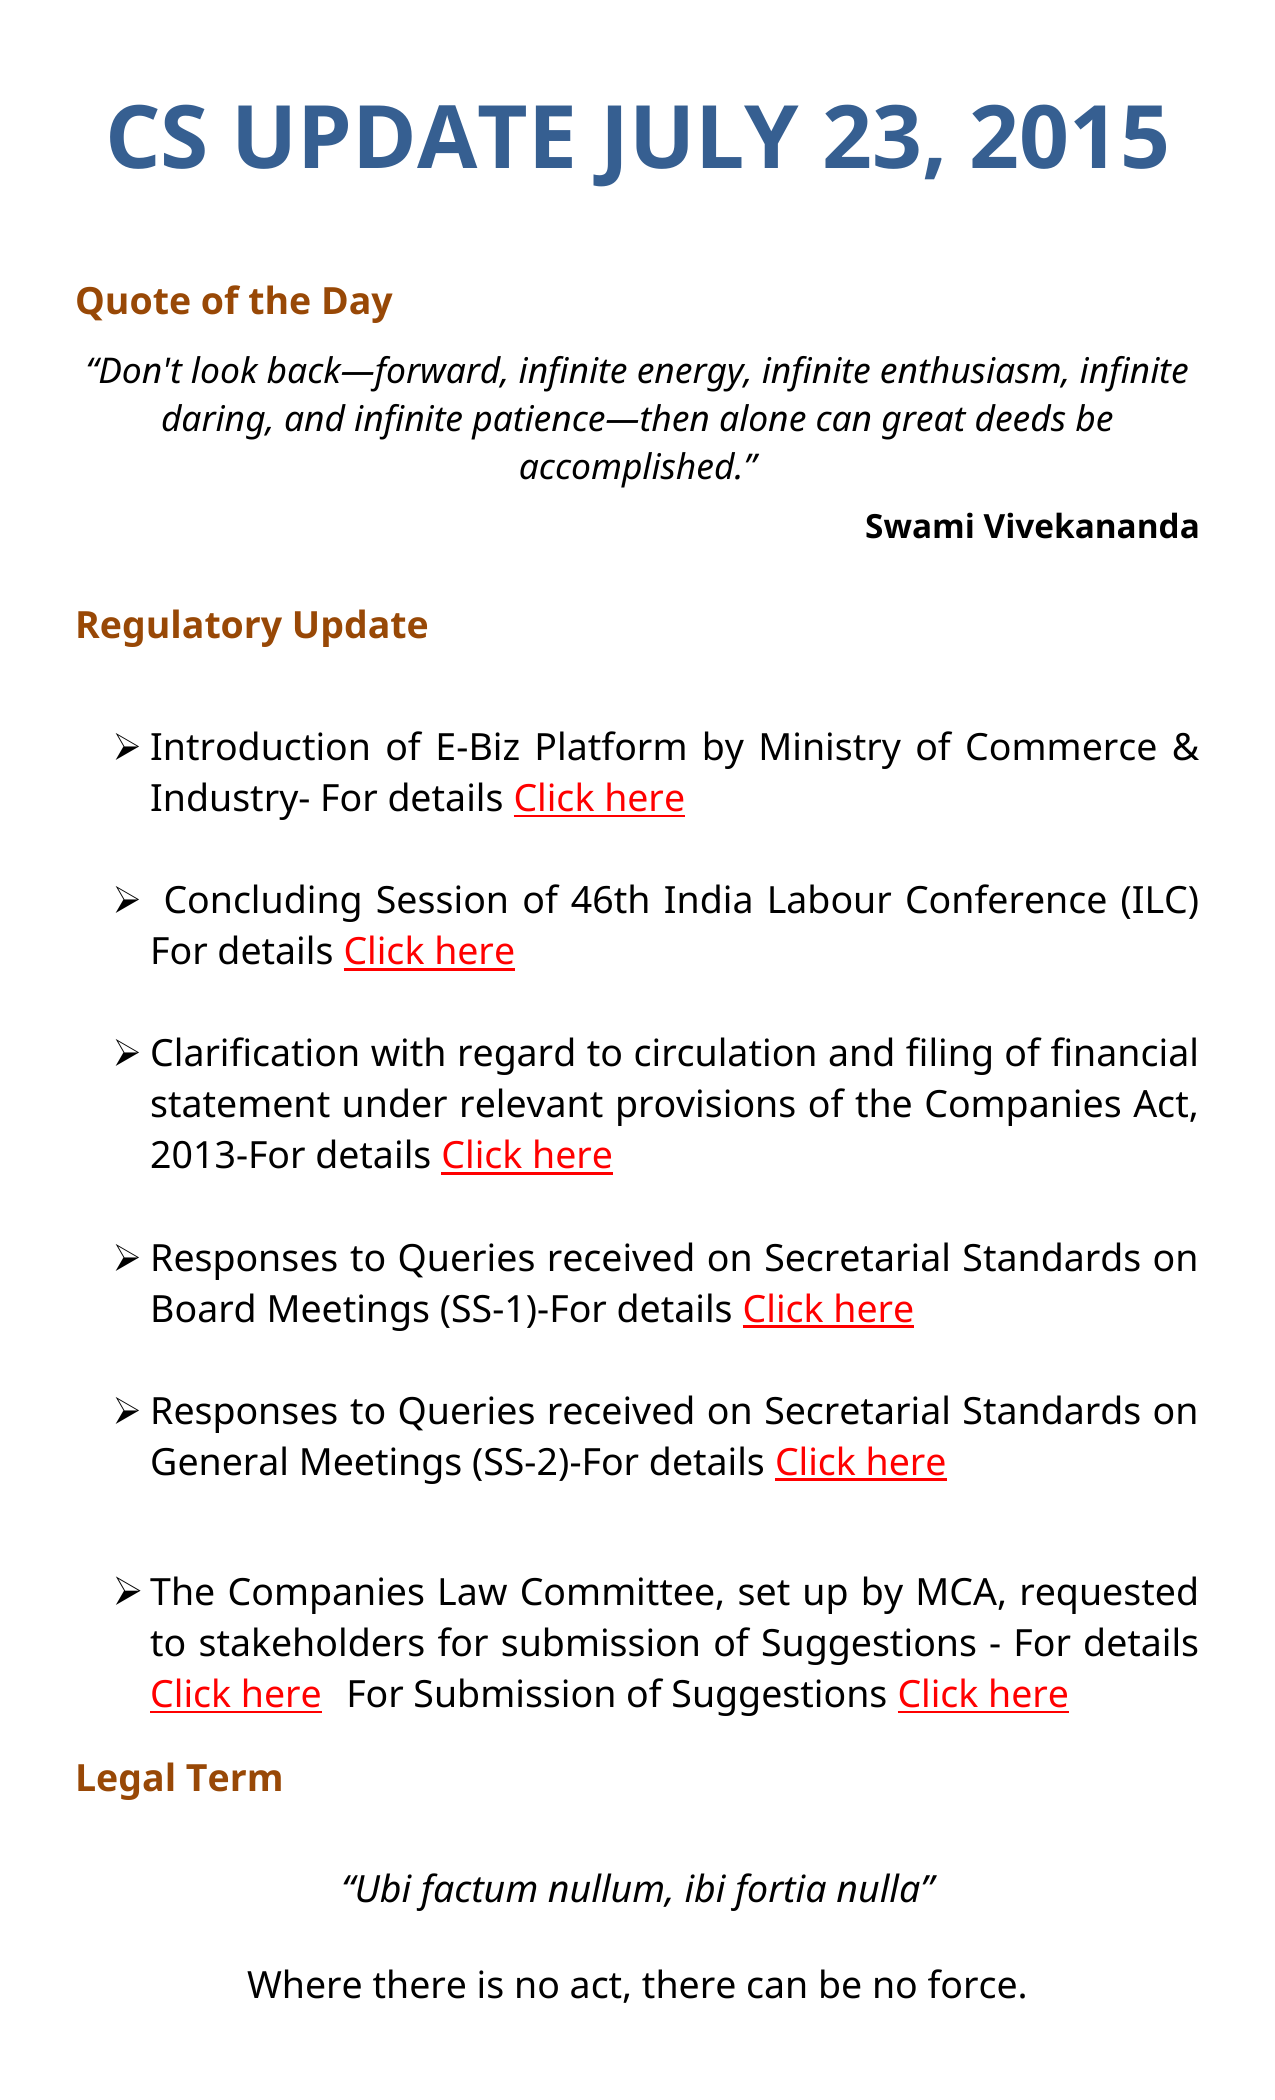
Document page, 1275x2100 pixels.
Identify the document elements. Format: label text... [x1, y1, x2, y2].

subtitle ​The Companies Law Committee, set up by MCA, requested to stakeholders for submission of Suggestions - For details Click here For Submission of Suggestions Click here [112, 1566, 1200, 1719]
list Clarification with regard to circulation and filing of financial statement under relevant provisions of the Companies Act, 2013-For details Click here [112, 1027, 1200, 1180]
text Swami Vivekananda [75, 503, 1200, 548]
list Introduction of E-Biz Platform by Ministry of Commerce & Industry- For details Click here [112, 720, 1200, 822]
list Responses to Queries received on Secretarial Standards on Board Meetings (SS-1)-For details Click here [112, 1231, 1200, 1333]
text CS UPDATE JULY 23, 2015 [75, 75, 1200, 194]
text “Don't look back—forward, infinite energy, infinite enthusiasm, infinite daring, and infinite patience—then alone can great deeds be accomplished.” [75, 346, 1200, 490]
text “Ubi factum nullum, ibi fortia nulla” [75, 1862, 1200, 1913]
text Where there is no act, there can be no force. [75, 1958, 1200, 2009]
list Responses to Queries received on Secretarial Standards on General Meetings (SS-2)-For details Click here [112, 1384, 1200, 1486]
text Quote of the Day [75, 274, 1200, 326]
text Legal Term [75, 1751, 1200, 1802]
list Concluding Session of 46th India Labour Conference (ILC) For details Click here [112, 873, 1200, 976]
text Regulatory Update [75, 598, 1200, 649]
